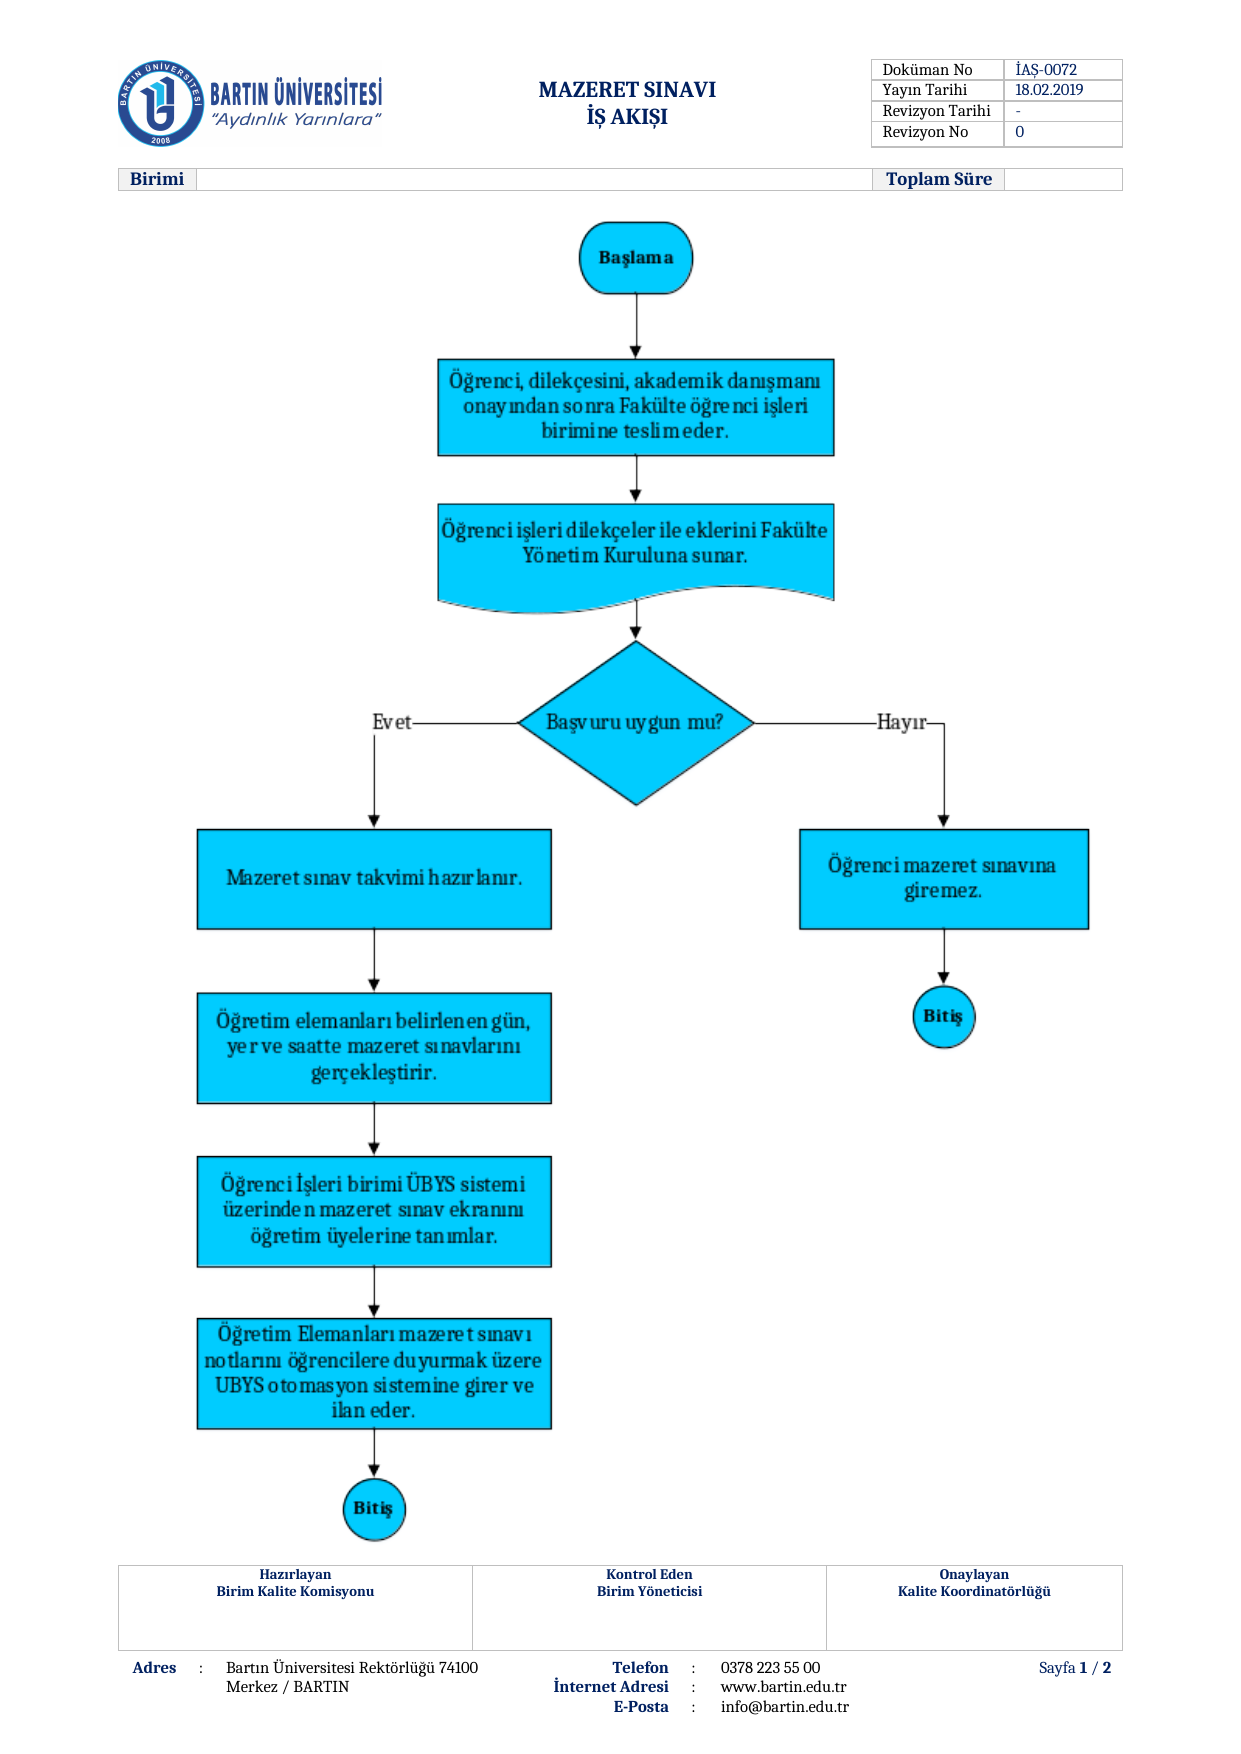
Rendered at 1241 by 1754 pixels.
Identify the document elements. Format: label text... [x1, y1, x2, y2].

table_header Birimi [119, 169, 196, 190]
table_header [1005, 169, 1122, 190]
picture [118, 60, 382, 147]
table_header [197, 169, 872, 190]
table_header Toplam Süre [873, 169, 1004, 190]
